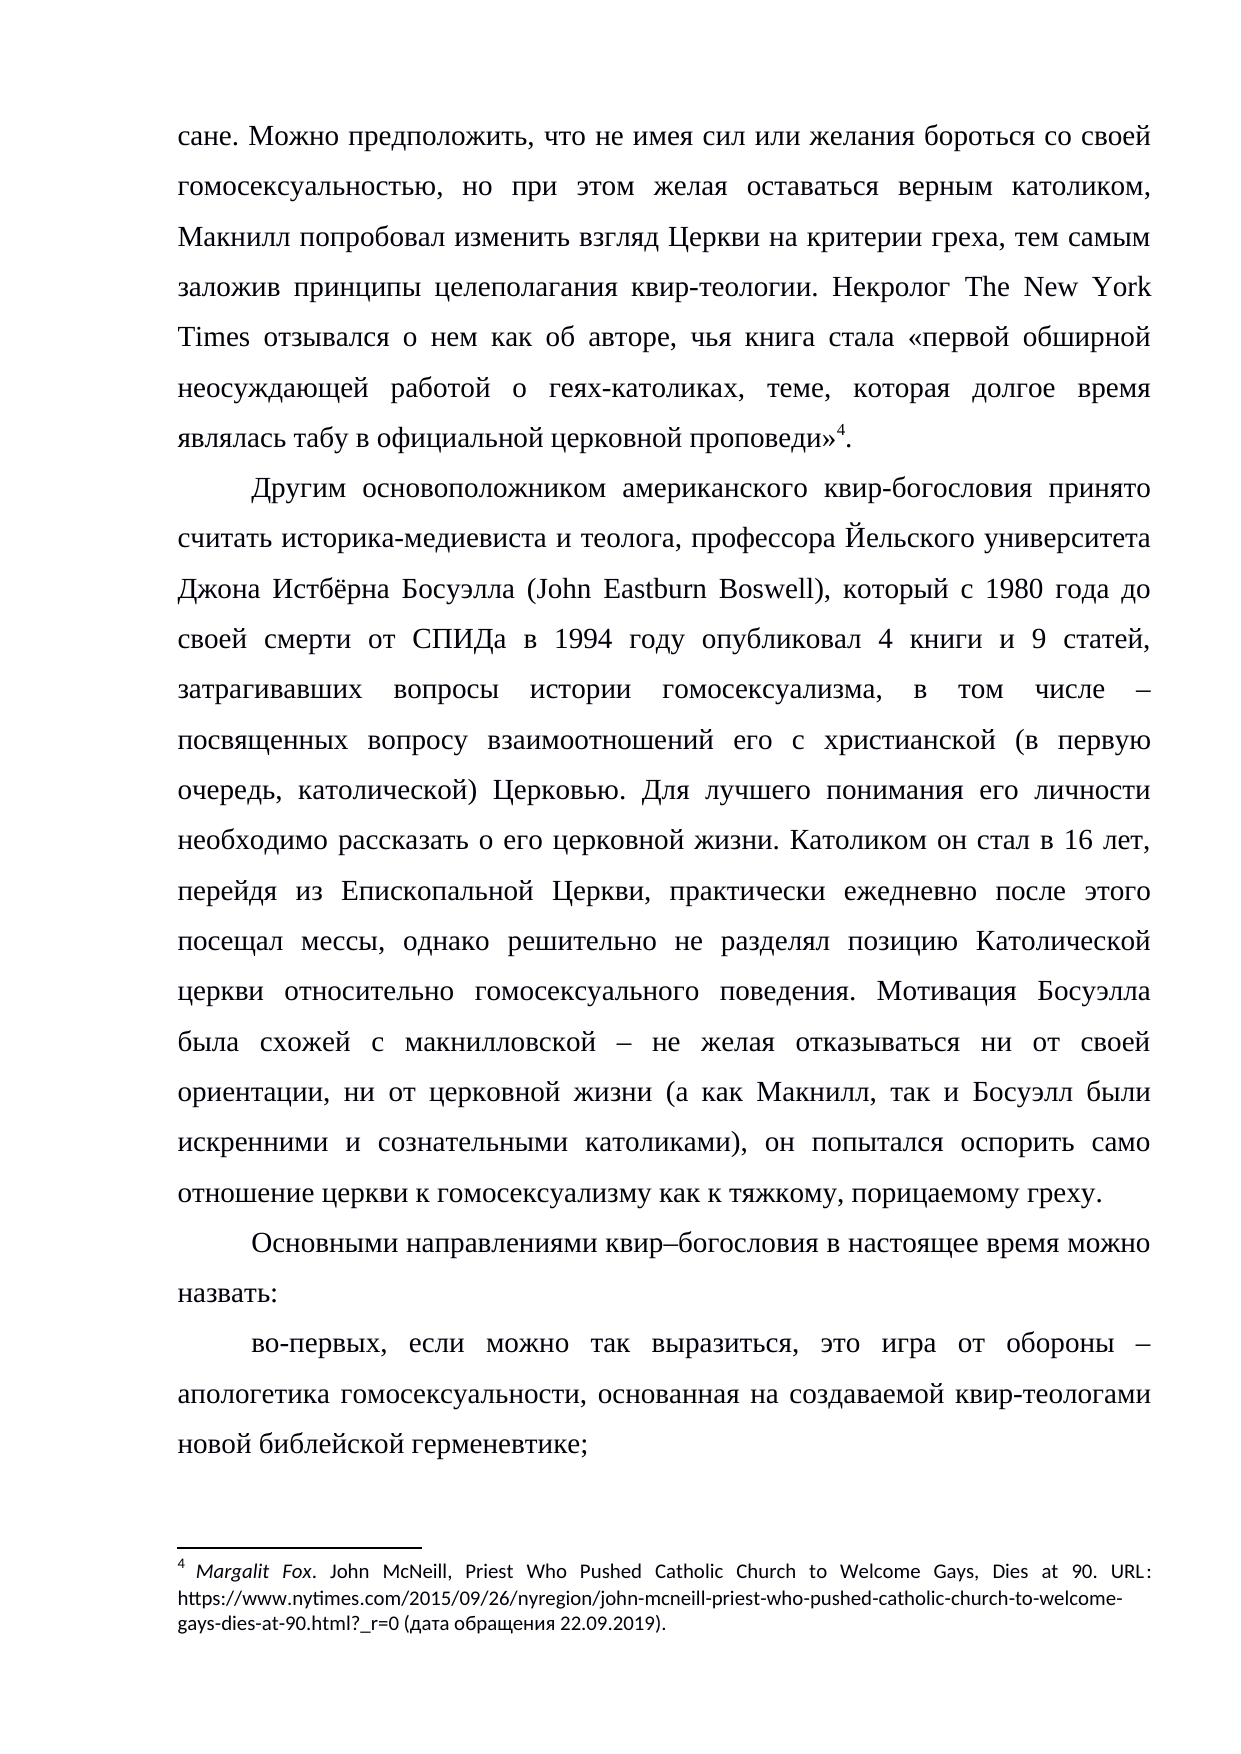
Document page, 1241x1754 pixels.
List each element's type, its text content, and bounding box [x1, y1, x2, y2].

text Другим основоположником американского квир-богословия принято считать историка-медиевиста и теолога, профессора Йельского университета Джона Истбёрна Босуэлла (John Eastburn Boswell), который с 1980 года до своей смерти от СПИДа в 1994 году опубликовал 4 книги и 9 статей, затрагивавших вопросы истории гомосексуализма, в том числе – посвященных вопросу взаимоотношений его с христианской (в первую очередь, католической) Церковью. Для лучшего понимания его личности необходимо рассказать о его церковной жизни. Католиком он стал в 16 лет, перейдя из Епископальной Церкви, практически ежедневно после этого посещал мессы, однако решительно не разделял позицию Католической церкви относительно гомосексуального поведения. Мотивация Босуэлла была схожей с макнилловской – не желая отказываться ни от своей ориентации, ни от церковной жизни (а как Макнилл, так и Босуэлл были искренними и сознательными католиками), он попытался оспорить само отношение церкви к гомосексуализму как к тяжкому, порицаемому греху. [177, 470, 1152, 1208]
text Основными направлениями квир–богословия в настоящее время можно назвать: [177, 1225, 1152, 1309]
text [177, 118, 1152, 453]
text во-первых, если можно так выразиться, это игра от обороны – апологетика гомосексуальности, основанная на создаваемой квир-теологами новой библейской герменевтике; [177, 1326, 1152, 1460]
